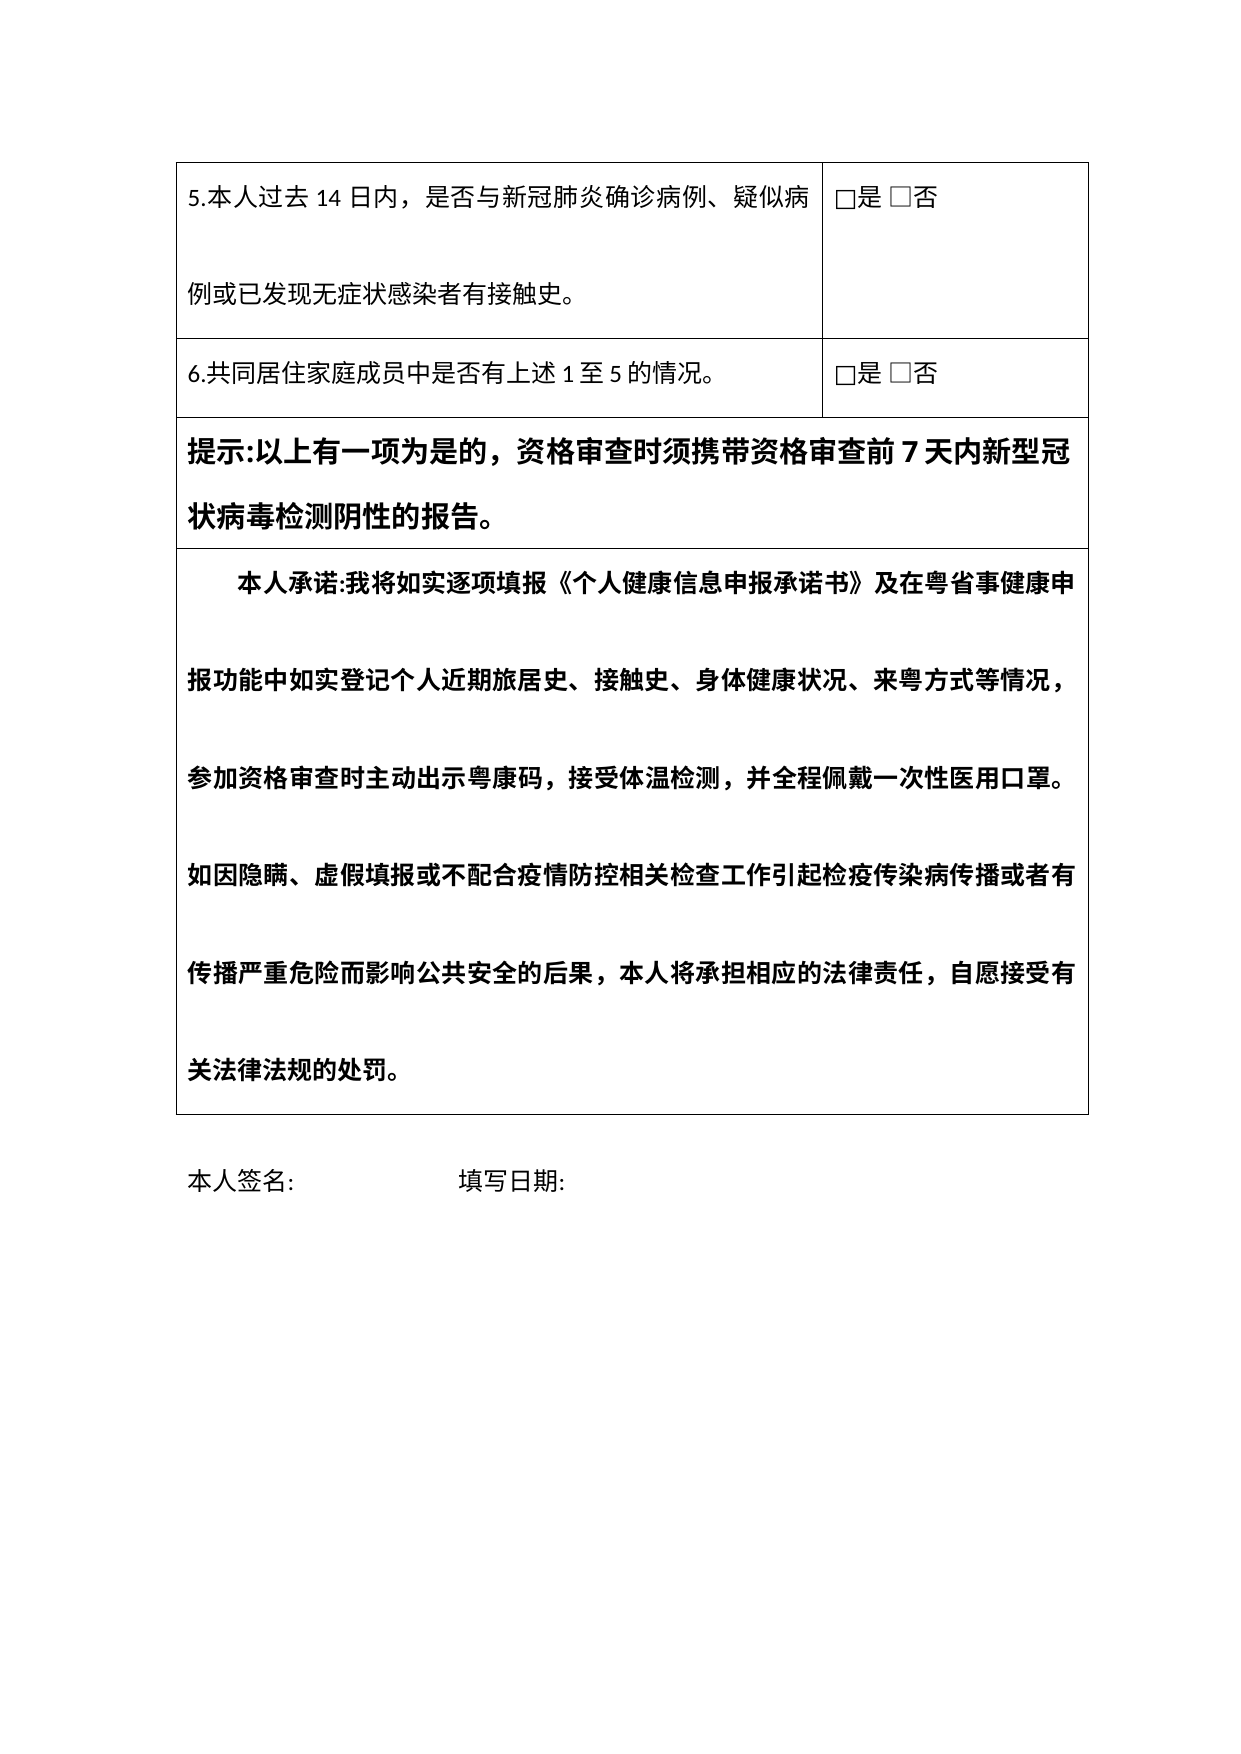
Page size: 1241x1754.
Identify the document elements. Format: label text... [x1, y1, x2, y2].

table_cell 提示:以上有一项为是的，资格审查时须携带资格审查前7天内新型冠状病毒检测阴性的报告。 [177, 418, 1088, 548]
table_cell □是 □否 [823, 339, 1088, 417]
table_cell 5.本人过去14 日内，是否与新冠肺炎确诊病例、疑似病例或已发现无症状感染者有接触史。 [177, 163, 822, 338]
table_cell 6.共同居住家庭成员中是否有上述1至5的情况。 [177, 339, 822, 417]
text 本人签名: 填写日期: [187, 1147, 1053, 1212]
table_cell □是 □否 [823, 163, 1088, 338]
table_cell 本人承诺:我将如实逐项填报《个人健康信息申报承诺书》及在粤省事健康申报功能中如实登记个人近期旅居史、接触史、身体健康状况、来粤方式等情况，参加资格审查时主动出示粤康码，接受体温检测，并全程佩戴一次性医用口罩。如因隐瞒、虚假填报或不配合疫情防控相关检查工作引起检疫传染病传播或者有传播严重危险而影响公共安全的后果，本人将承担相应的法律责任，自愿接受有关法律法规的处罚。 [177, 549, 1088, 1114]
